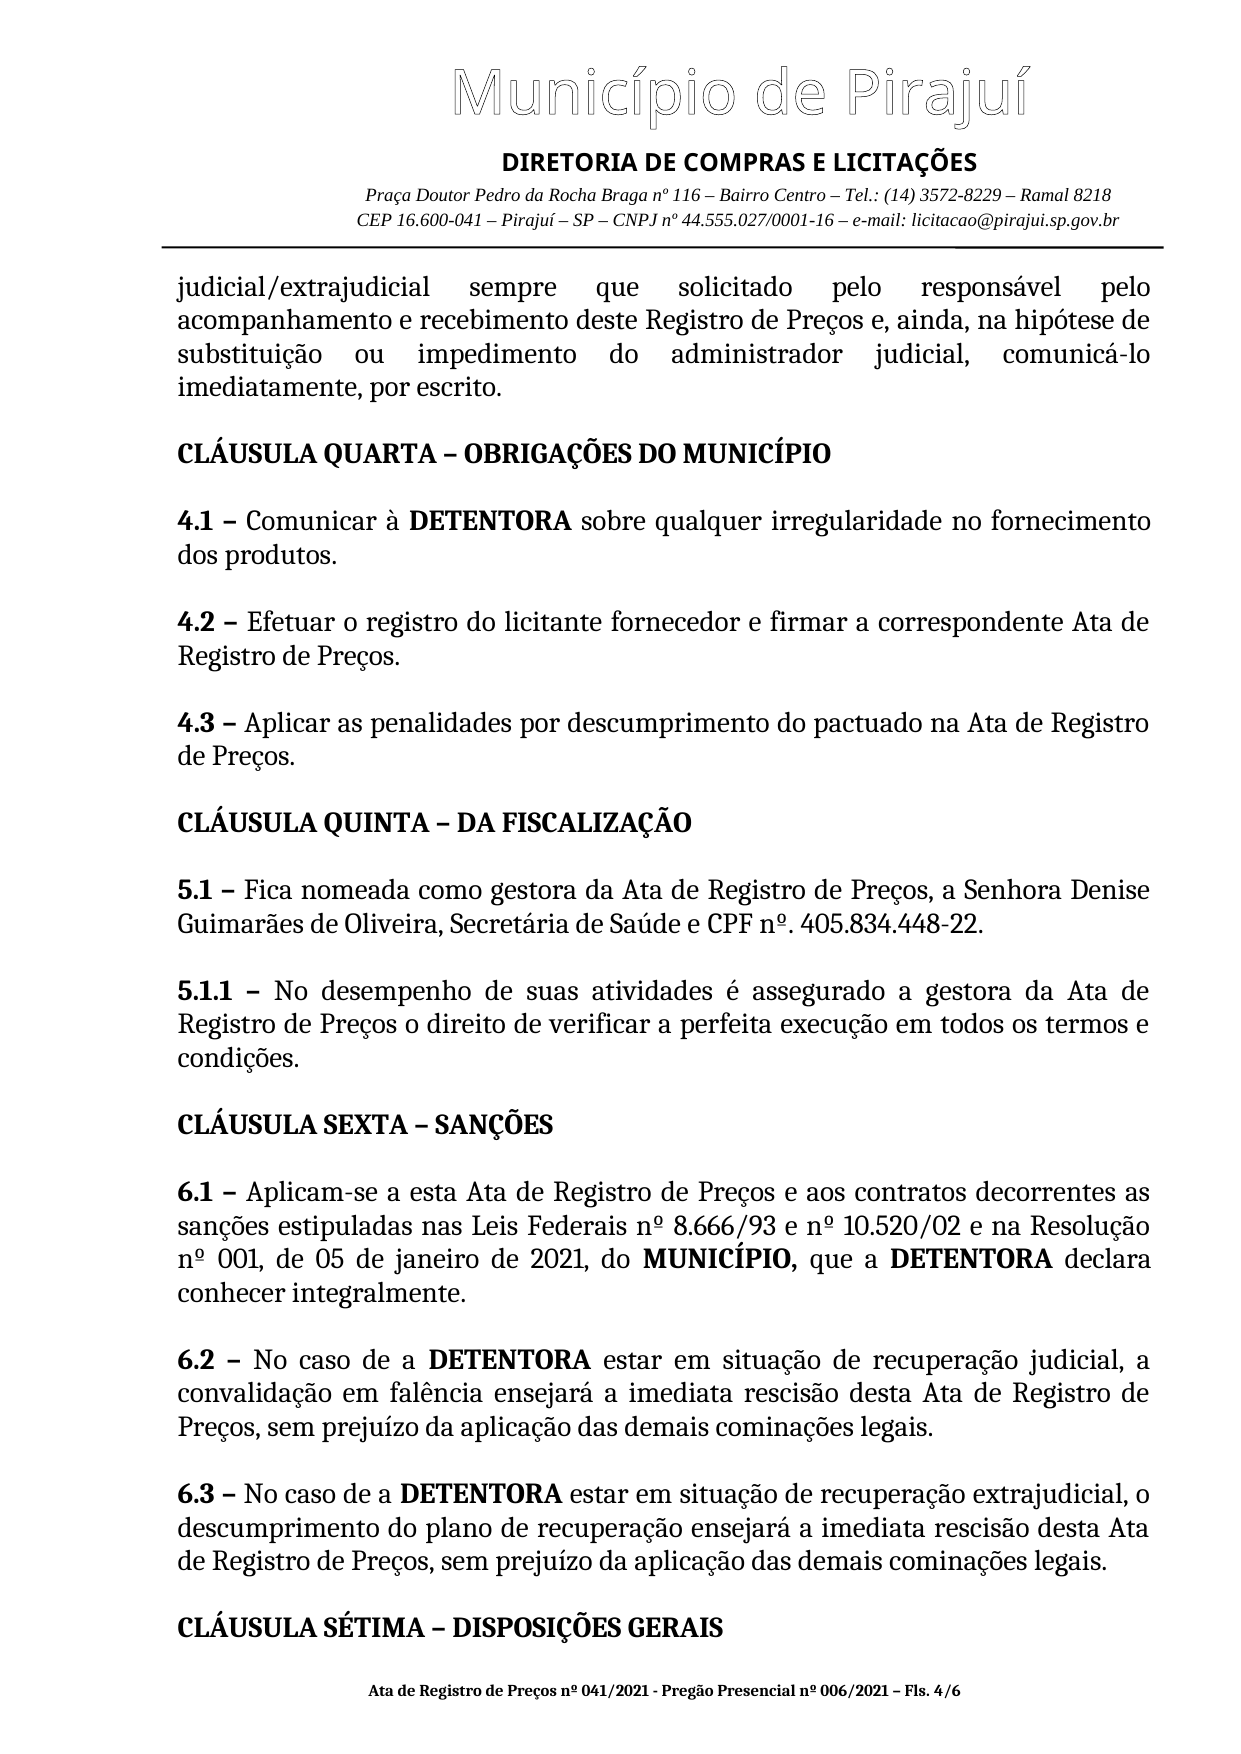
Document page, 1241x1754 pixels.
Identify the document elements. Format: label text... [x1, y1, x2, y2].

text 6.3 – No caso de a DETENTORA estar em situação de recuperação extrajudicial, o descumprimento do plano de recuperação ensejará a imediata rescisão desta Ata de Registro de Preços, sem prejuízo da aplicação das demais cominações legais. [177, 1477, 1152, 1578]
text CLÁUSULA QUARTA – OBRIGAÇÕES DO MUNICÍPIO [177, 437, 1152, 471]
text CLÁUSULA SEXTA – SANÇÕES [177, 1108, 1152, 1142]
text 6.1 – Aplicam-se a esta Ata de Registro de Preços e aos contratos decorrentes as sanções estipuladas nas Leis Federais nº 8.666/93 e nº 10.520/02 e na Resolução nº 001, de 05 de janeiro de 2021, do MUNICÍPIO, que a DETENTORA declara conhecer integralmente. [177, 1175, 1152, 1309]
text 6.2 – No caso de a DETENTORA estar em situação de recuperação judicial, a convalidação em falência ensejará a imediata rescisão desta Ata de Registro de Preços, sem prejuízo da aplicação das demais cominações legais. [177, 1343, 1152, 1444]
text CLÁUSULA QUINTA – DA FISCALIZAÇÃO [177, 806, 1152, 840]
text 5.1 – Fica nomeada como gestora da Ata de Registro de Preços, a Senhora Denise Guimarães de Oliveira, Secretária de Saúde e CPF nº. 405.834.448-22. [177, 873, 1152, 941]
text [177, 270, 1152, 404]
text CLÁUSULA SÉTIMA – DISPOSIÇÕES GERAIS [177, 1611, 1152, 1645]
text 5.1.1 – No desempenho de suas atividades é assegurado a gestora da Ata de Registro de Preços o direito de verificar a perfeita execução em todos os termos e condições. [177, 974, 1152, 1075]
text 4.1 – Comunicar à DETENTORA sobre qualquer irregularidade no fornecimento dos produtos. [177, 504, 1152, 572]
text 4.2 – Efetuar o registro do licitante fornecedor e firmar a correspondente Ata de Registro de Preços. [177, 605, 1152, 672]
text 4.3 – Aplicar as penalidades por descumprimento do pactuado na Ata de Registro de Preços. [177, 706, 1152, 773]
